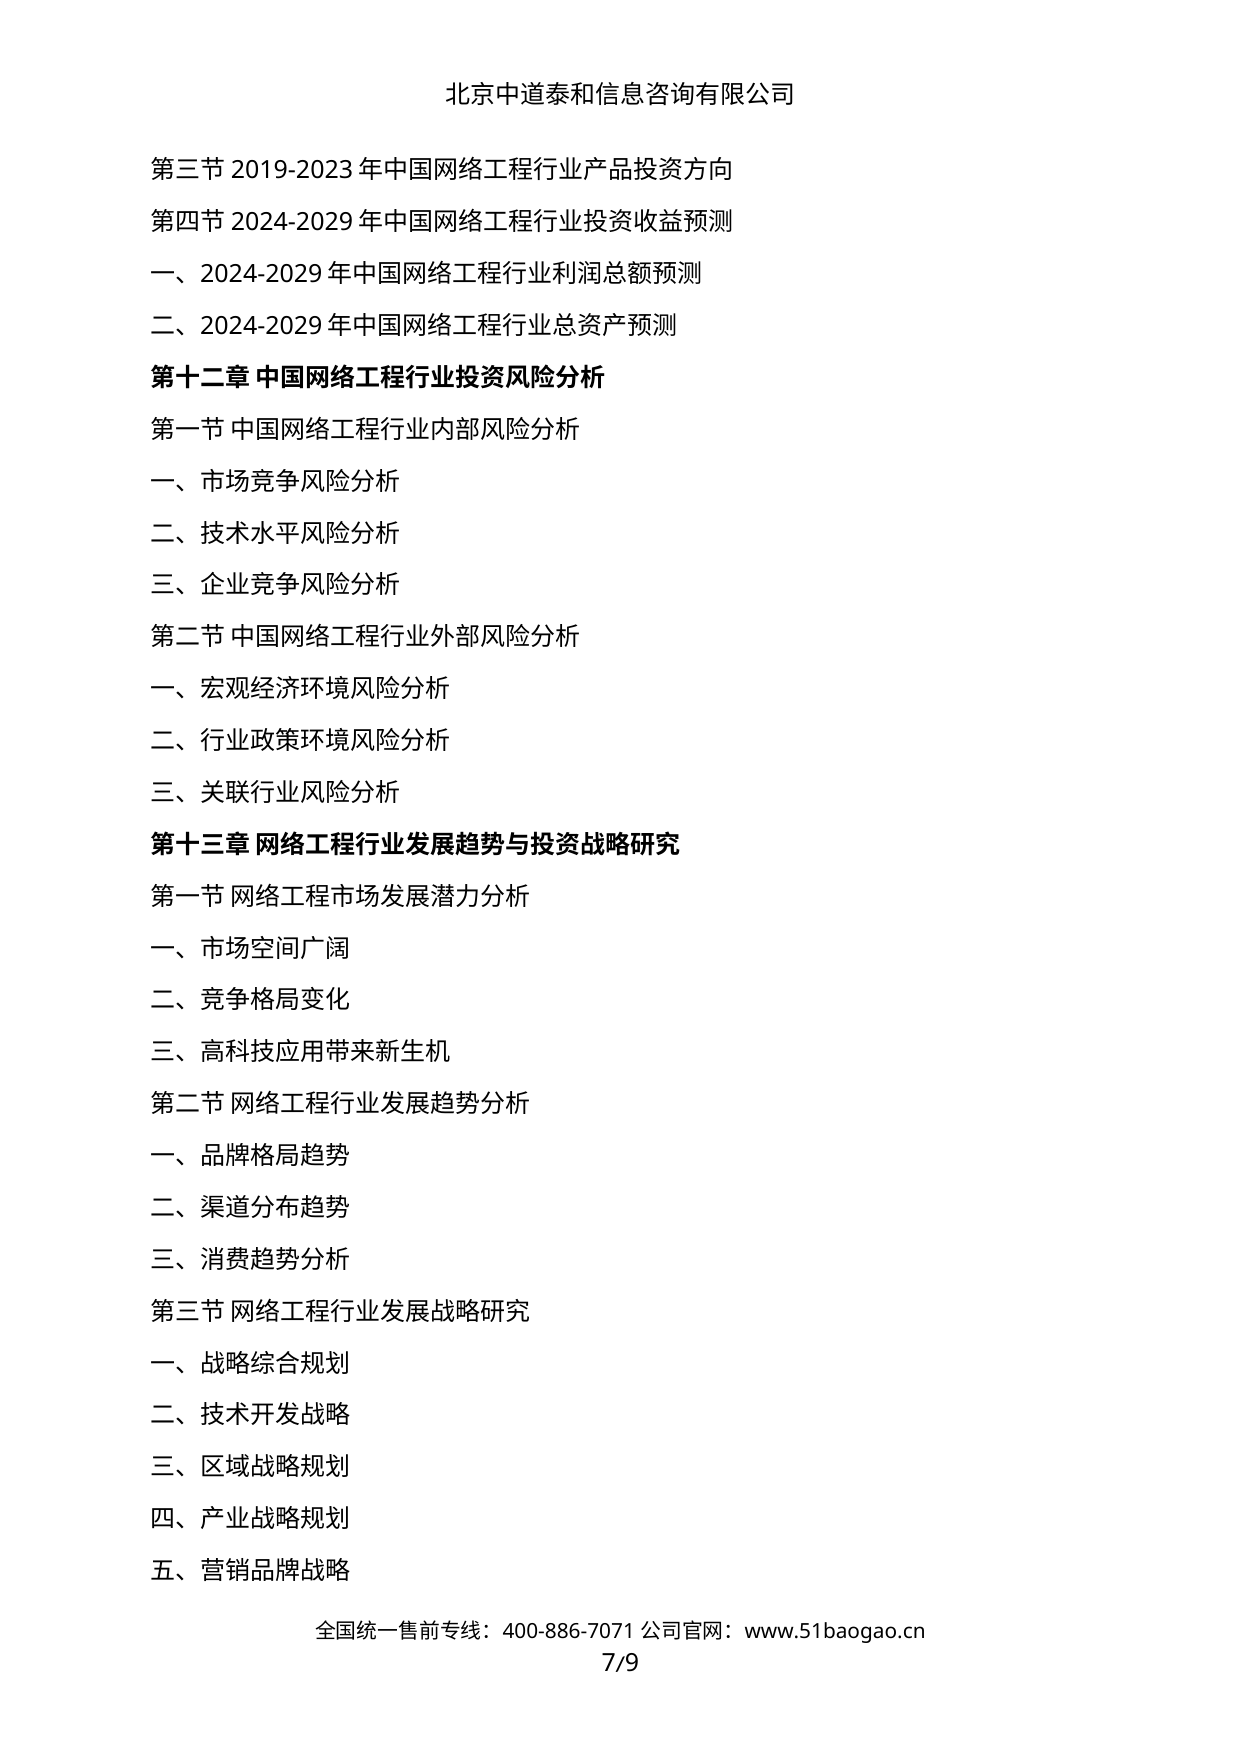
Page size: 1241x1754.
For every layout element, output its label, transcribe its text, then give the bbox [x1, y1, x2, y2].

text 一、市场竞争风险分析 [150, 461, 1090, 497]
text 三、区域战略规划 [150, 1447, 1090, 1483]
text 第十二章 中国网络工程行业投资风险分析 [150, 357, 1090, 394]
text 二、行业政策环境风险分析 [150, 721, 1090, 757]
text 一、战略综合规划 [150, 1343, 1090, 1379]
text 第三节 网络工程行业发展战略研究 [150, 1291, 1090, 1327]
text 第四节 2024-2029年中国网络工程行业投资收益预测 [150, 202, 1090, 238]
text 二、2024-2029年中国网络工程行业总资产预测 [150, 306, 1090, 342]
text 一、品牌格局趋势 [150, 1136, 1090, 1172]
text 第一节 网络工程市场发展潜力分析 [150, 876, 1090, 912]
text 三、企业竞争风险分析 [150, 565, 1090, 601]
text 一、2024-2029年中国网络工程行业利润总额预测 [150, 254, 1090, 290]
text 第二节 中国网络工程行业外部风险分析 [150, 617, 1090, 653]
text 三、消费趋势分析 [150, 1239, 1090, 1276]
text 二、竞争格局变化 [150, 980, 1090, 1016]
text 一、市场空间广阔 [150, 928, 1090, 964]
text 五、营销品牌战略 [150, 1551, 1090, 1587]
text 三、关联行业风险分析 [150, 772, 1090, 809]
text 第十三章 网络工程行业发展趋势与投资战略研究 [150, 824, 1090, 861]
text 第二节 网络工程行业发展趋势分析 [150, 1084, 1090, 1120]
text 二、技术开发战略 [150, 1395, 1090, 1431]
text 第三节 2019-2023年中国网络工程行业产品投资方向 [150, 150, 1090, 186]
text 二、技术水平风险分析 [150, 513, 1090, 549]
text 一、宏观经济环境风险分析 [150, 669, 1090, 705]
text 二、渠道分布趋势 [150, 1187, 1090, 1224]
text 第一节 中国网络工程行业内部风险分析 [150, 409, 1090, 446]
text 四、产业战略规划 [150, 1499, 1090, 1535]
text 三、高科技应用带来新生机 [150, 1032, 1090, 1068]
